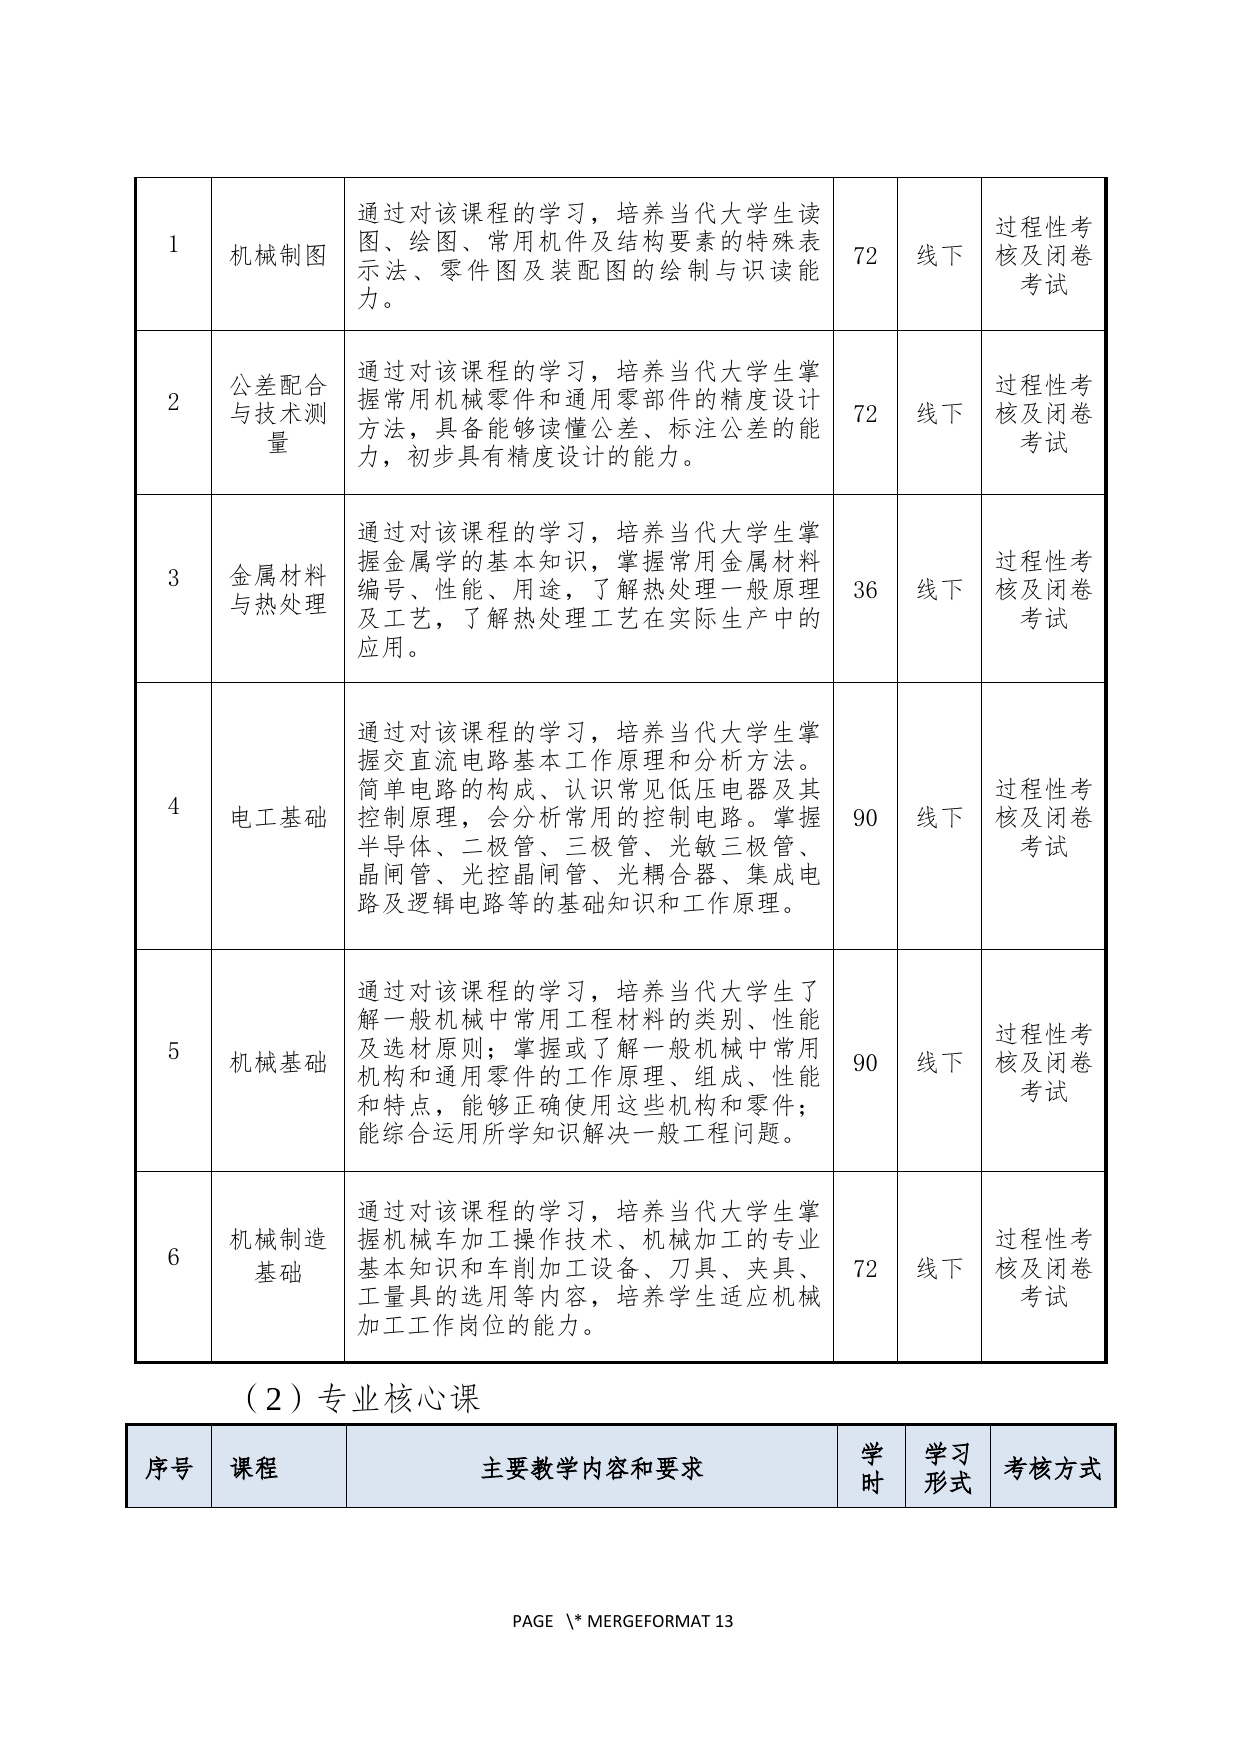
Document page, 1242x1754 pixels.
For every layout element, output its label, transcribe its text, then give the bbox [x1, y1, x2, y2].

table_cell 1 [137, 178, 211, 330]
table_cell 公差配合与技术测量 [212, 331, 344, 493]
table_cell 线下 [898, 331, 981, 493]
table_cell 3 [137, 495, 211, 682]
table_cell 72 [834, 1172, 897, 1361]
table_cell 线下 [898, 1172, 981, 1361]
table_cell 2 [137, 331, 211, 493]
table_cell 4 [137, 683, 211, 949]
table_cell 6 [137, 1172, 211, 1361]
table_cell 36 [834, 495, 897, 682]
table_cell 机械制造基础 [212, 1172, 344, 1361]
table_cell 过程性考核及闭卷考试 [982, 950, 1104, 1171]
table_header 学习 形式 [906, 1426, 990, 1507]
table_cell 电工基础 [212, 683, 344, 949]
table_cell 过程性考核及闭卷考试 [982, 495, 1104, 682]
table_cell 金属材料与热处理 [212, 495, 344, 682]
table_cell 线下 [898, 178, 981, 330]
table_header 课程名称 [212, 1426, 346, 1507]
table_cell 5 [137, 950, 211, 1171]
table_cell 机械制图 [212, 178, 344, 330]
table_header 序号 [128, 1426, 211, 1507]
table_cell 过程性考核及闭卷考试 [982, 331, 1104, 493]
table_cell 72 [834, 178, 897, 330]
table_cell 通过对该课程的学习，培养当代大学生了解一般机械中常用工程材料的类别、性能及选材原则；掌握或了解一般机械中常用机构和通用零件的工作原理、组成、性能和特点，能够正确使用这些机构和零件；能综合运用所学知识解决一般工程问题。 [345, 950, 833, 1171]
table_cell 通过对该课程的学习，培养当代大学生掌握金属学的基本知识，掌握常用金属材料编号、性能、用途，了解热处理一般原理及工艺，了解热处理工艺在实际生产中的应用。 [345, 495, 833, 682]
table_cell 过程性考核及闭卷考试 [982, 1172, 1104, 1361]
table_cell 通过对该课程的学习，培养当代大学生掌握交直流电路基本工作原理和分析方法。简单电路的构成、认识常见低压电器及其控制原理，会分析常用的控制电路。掌握半导体、二极管、三极管、光敏三极管、晶闸管、光控晶闸管、光耦合器、集成电路及逻辑电路等的基础知识和工作原理。 [345, 683, 833, 949]
table_header 学时 [838, 1426, 905, 1507]
table_cell 通过对该课程的学习，培养当代大学生掌握常用机械零件和通用零部件的精度设计方法，具备能够读懂公差、标注公差的能力，初步具有精度设计的能力。 [345, 331, 833, 493]
table_header 主要教学内容和要求 [347, 1426, 837, 1507]
table_cell 通过对该课程的学习，培养当代大学生掌握机械车加工操作技术、机械加工的专业基本知识和车削加工设备、刀具、夹具、工量具的选用等内容，培养学生适应机械加工工作岗位的能力。 [345, 1172, 833, 1361]
table_cell 72 [834, 331, 897, 493]
table_cell 线下 [898, 495, 981, 682]
text （2）专业核心课 [165, 1364, 1076, 1422]
table_cell 线下 [898, 950, 981, 1171]
table_cell 过程性考核及闭卷考试 [982, 178, 1104, 330]
table_cell 90 [834, 683, 897, 949]
table_cell 90 [834, 950, 897, 1171]
table_cell 过程性考核及闭卷考试 [982, 683, 1104, 949]
table_cell 线下 [898, 683, 981, 949]
table_header 考核方式 [991, 1426, 1114, 1507]
table_cell 通过对该课程的学习，培养当代大学生读图、绘图、常用机件及结构要素的特殊表示法、零件图及装配图的绘制与识读能力。 [345, 178, 833, 330]
table_cell 机械基础 [212, 950, 344, 1171]
